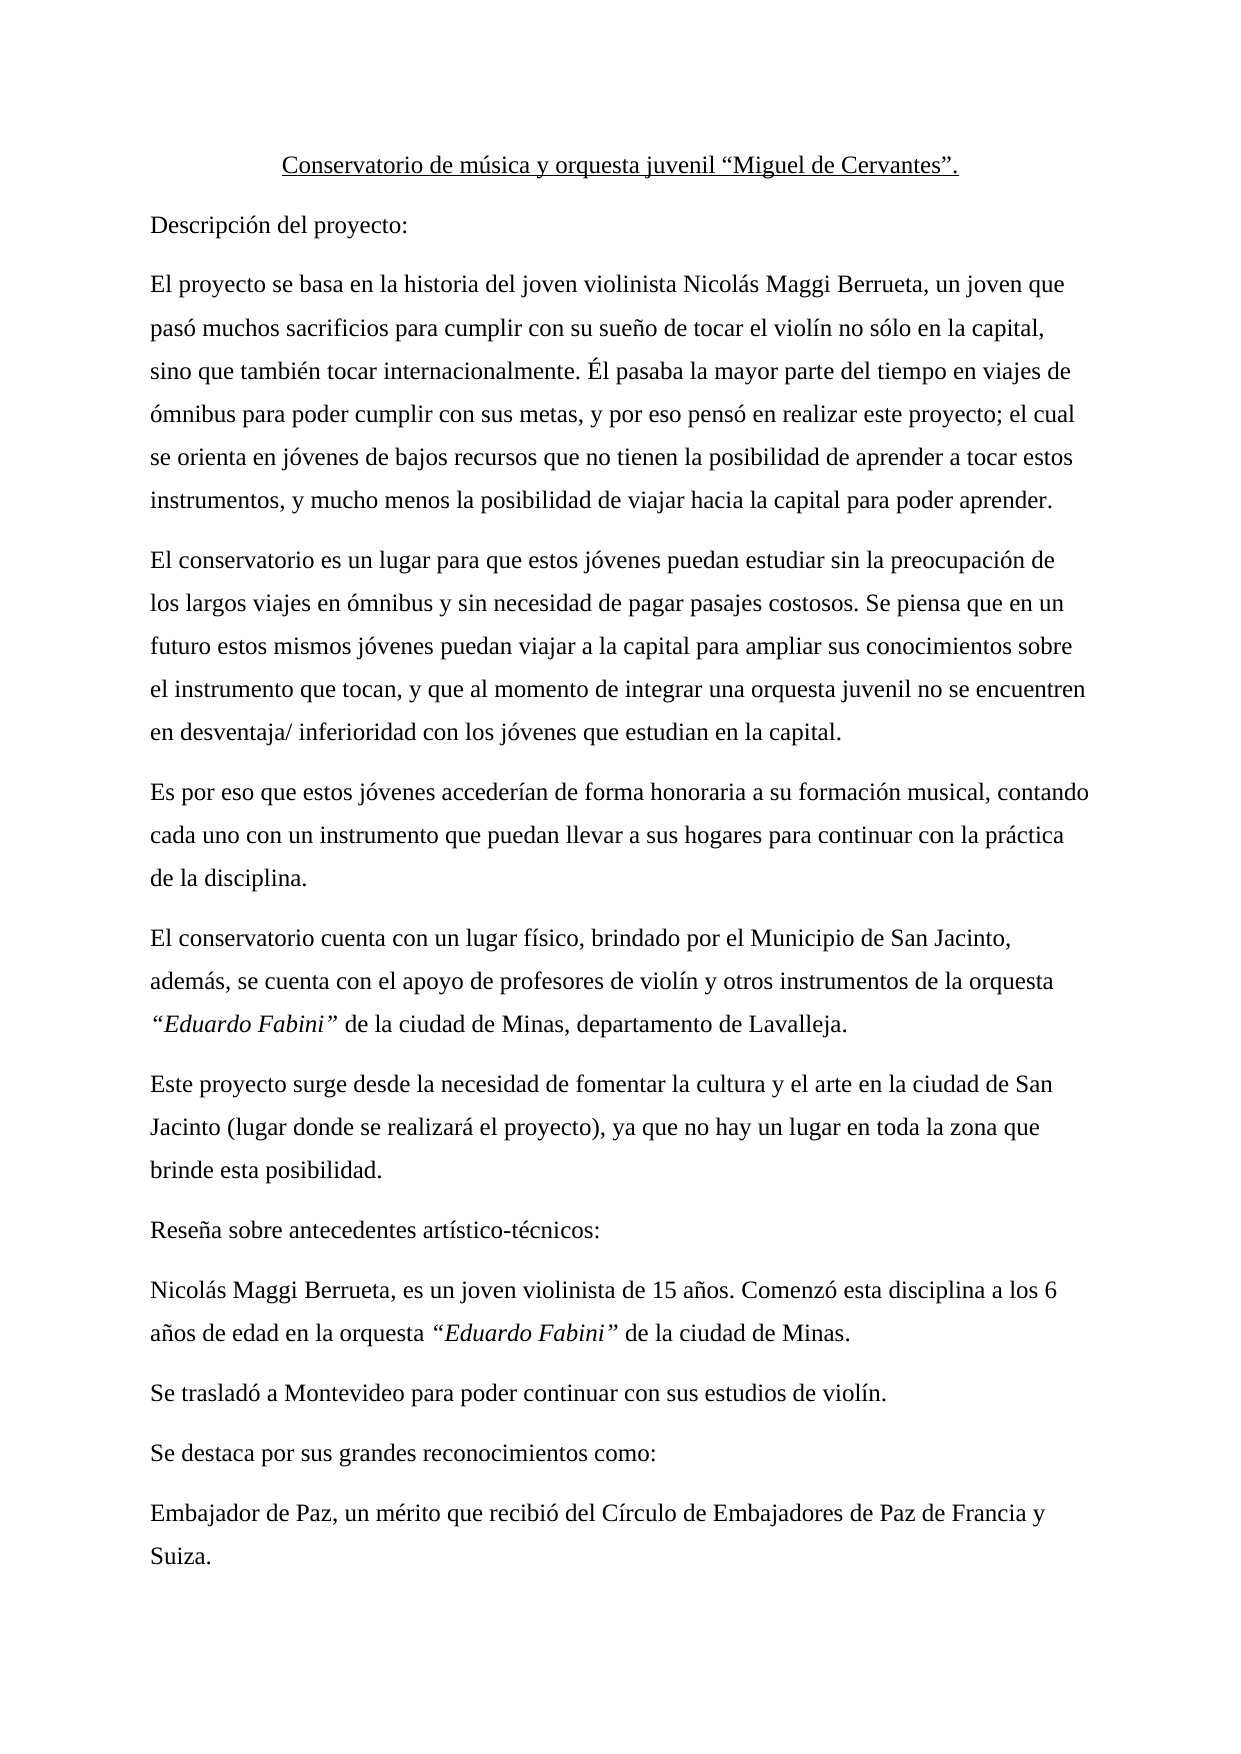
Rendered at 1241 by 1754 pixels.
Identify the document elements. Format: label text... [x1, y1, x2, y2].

text El conservatorio cuenta con un lugar físico, brindado por el Municipio de San Jacinto, además, se cuenta con el apoyo de profesores de violín y otros instrumentos de la orquesta “Eduardo Fabini” de la ciudad de Minas, departamento de Lavalleja. [150, 923, 1090, 1038]
text Es por eso que estos jóvenes accederían de forma honoraria a su formación musical, contando cada uno con un instrumento que puedan llevar a sus hogares para continuar con la práctica de la disciplina. [150, 777, 1090, 892]
text El conservatorio es un lugar para que estos jóvenes puedan estudiar sin la preocupación de los largos viajes en ómnibus y sin necesidad de pagar pasajes costosos. Se piensa que en un futuro estos mismos jóvenes puedan viajar a la capital para ampliar sus conocimientos sobre el instrumento que tocan, y que al momento de integrar una orquesta juvenil no se encuentren en desventaja/ inferioridad con los jóvenes que estudian en la capital. [150, 545, 1090, 746]
text El proyecto se basa en la historia del joven violinista Nicolás Maggi Berrueta, un joven que pasó muchos sacrificios para cumplir con su sueño de tocar el violín no sólo en la capital, sino que también tocar internacionalmente. Él pasaba la mayor parte del tiempo en viajes de ómnibus para poder cumplir con sus metas, y por eso pensó en realizar este proyecto; el cual se orienta en jóvenes de bajos recursos que no tienen la posibilidad de aprender a tocar estos instrumentos, y mucho menos la posibilidad de viajar hacia la capital para poder aprender. [150, 269, 1090, 514]
text Se destaca por sus grandes reconocimientos como: [150, 1438, 1090, 1467]
text Embajador de Paz, un mérito que recibió del Círculo de Embajadores de Paz de Francia y Suiza. [150, 1498, 1090, 1569]
text Descripción del proyecto: [150, 210, 1090, 238]
text Conservatorio de música y orquesta juvenil “Miguel de Cervantes”. [150, 150, 1090, 179]
text Se trasladó a Montevideo para poder continuar con sus estudios de violín. [150, 1378, 1090, 1407]
text Nicolás Maggi Berrueta, es un joven violinista de 15 años. Comenzó esta disciplina a los 6 años de edad en la orquesta “Eduardo Fabini” de la ciudad de Minas. [150, 1275, 1090, 1347]
text Reseña sobre antecedentes artístico-técnicos: [150, 1215, 1090, 1244]
text Este proyecto surge desde la necesidad de fomentar la cultura y el arte en la ciudad de San Jacinto (lugar donde se realizará el proyecto), ya que no hay un lugar en toda la zona que brinde esta posibilidad. [150, 1069, 1090, 1184]
